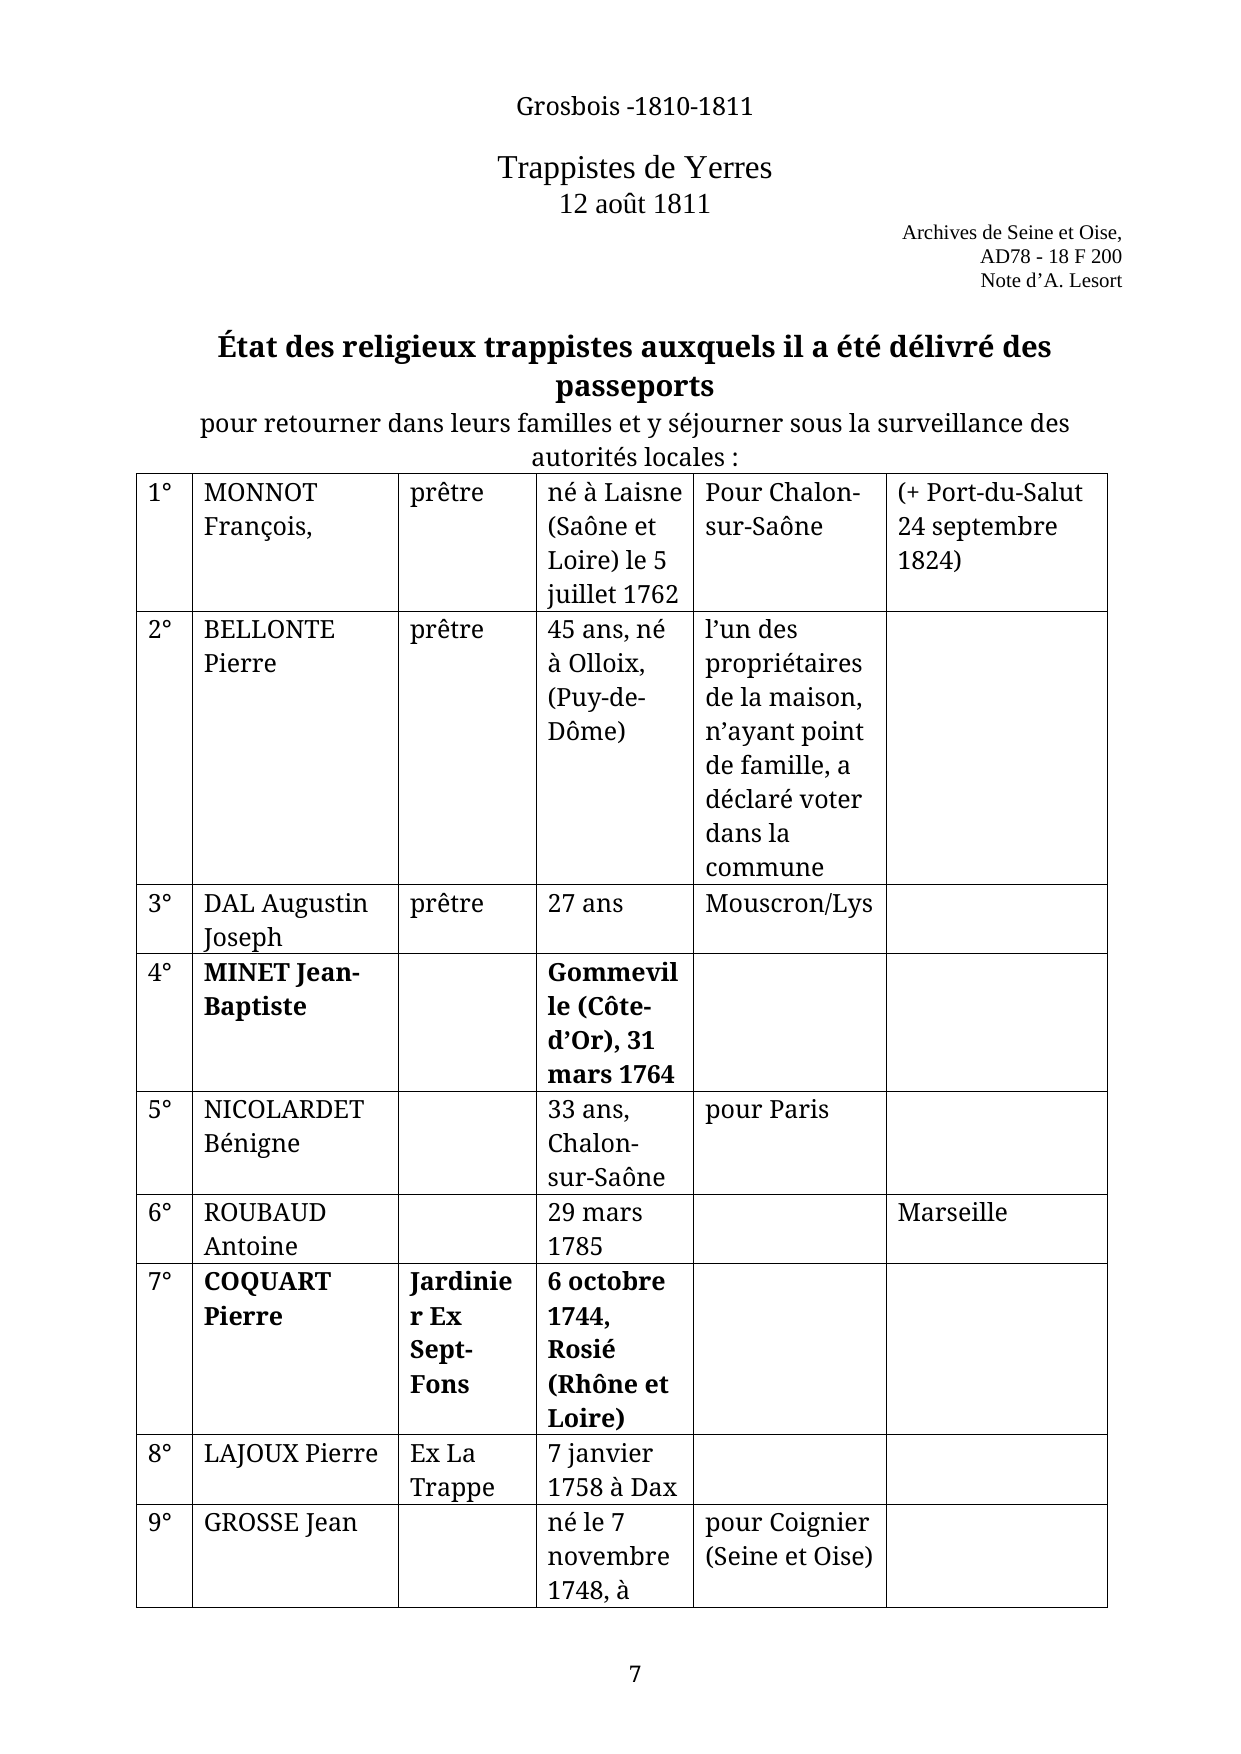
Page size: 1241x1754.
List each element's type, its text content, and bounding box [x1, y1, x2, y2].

table_cell DAL Augustin Joseph [193, 885, 398, 953]
table_cell l’un des propriétaires de la maison, n’ayant point de famille, a déclaré voter dans la commune [694, 612, 886, 884]
table_cell [887, 954, 1107, 1091]
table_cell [694, 1505, 886, 1607]
table_cell LAJOUX Pierre [193, 1435, 398, 1503]
table_cell COQUART Pierre [193, 1264, 398, 1434]
table_cell 2° [137, 612, 192, 884]
table_header né à Laisne (Saône et Loire) le 5 juillet 1762 [537, 474, 693, 611]
table_cell ROUBAUD Antoine [193, 1195, 398, 1263]
text État des religieux trappistes auxquels il a été délivré des passeports pour retourner dans leurs familles et y séjourner sous la surveillance des autorités locales : [148, 326, 1122, 473]
table_cell 9° [137, 1505, 192, 1607]
table_cell 3° [137, 885, 192, 953]
table_cell 27 ans [537, 885, 693, 953]
table_cell Mouscron/Lys [694, 885, 886, 953]
table_cell [399, 1195, 536, 1263]
table_cell [887, 1092, 1107, 1194]
table_cell 8° [137, 1435, 192, 1503]
table_cell [887, 1264, 1107, 1434]
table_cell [537, 1505, 693, 1607]
table_cell Gommeville (Côte-d’Or), 31 mars 1764 [537, 954, 693, 1091]
table_cell Marseille [887, 1195, 1107, 1263]
table_cell MINET Jean-Baptiste [193, 954, 398, 1091]
table_cell prêtre [399, 885, 536, 953]
table_cell 7 janvier 1758 à Dax [537, 1435, 693, 1503]
table_header prêtre [399, 474, 536, 611]
table_cell [694, 1435, 886, 1503]
table_header 1° [137, 474, 192, 611]
table_cell [887, 1505, 1107, 1607]
table_header (+ Port-du-Salut 24 septembre 1824) [887, 474, 1107, 611]
table_cell [887, 885, 1107, 953]
table_cell [399, 1092, 536, 1194]
table_cell BELLONTE Pierre [193, 612, 398, 884]
table_cell Ex La Trappe [399, 1435, 536, 1503]
table_header Pour Chalon-sur-Saône [694, 474, 886, 611]
table_cell [694, 1195, 886, 1263]
table_cell [887, 612, 1107, 884]
table_cell 6 octobre 1744, Rosié (Rhône et Loire) [537, 1264, 693, 1434]
text Note d’A. Lesort [148, 268, 1122, 292]
table_cell 7° [137, 1264, 192, 1434]
table_cell [694, 1264, 886, 1434]
table_cell [887, 1435, 1107, 1503]
text Trappistes de Yerres [148, 148, 1122, 186]
table_cell 6° [137, 1195, 192, 1263]
table_cell [694, 954, 886, 1091]
table_cell 4° [137, 954, 192, 1091]
text Archives de Seine et Oise, [148, 219, 1122, 244]
text 12 août 1811 [148, 186, 1122, 219]
table_cell GROSSE Jean [193, 1505, 398, 1607]
table_header MONNOT François, [193, 474, 398, 611]
table_cell 33 ans, Chalon-sur-Saône [537, 1092, 693, 1194]
table_cell 5° [137, 1092, 192, 1194]
table_cell [399, 954, 536, 1091]
table_cell 45 ans, né à Olloix, (Puy-de-Dôme) [537, 612, 693, 884]
table_cell 29 mars 1785 [537, 1195, 693, 1263]
table_cell prêtre [399, 612, 536, 884]
table_cell pour Paris [694, 1092, 886, 1194]
table_cell Jardinier Ex Sept-Fons [399, 1264, 536, 1434]
table_cell [399, 1505, 536, 1607]
text AD78 - 18 F 200 [148, 244, 1122, 268]
table_cell NICOLARDET Bénigne [193, 1092, 398, 1194]
